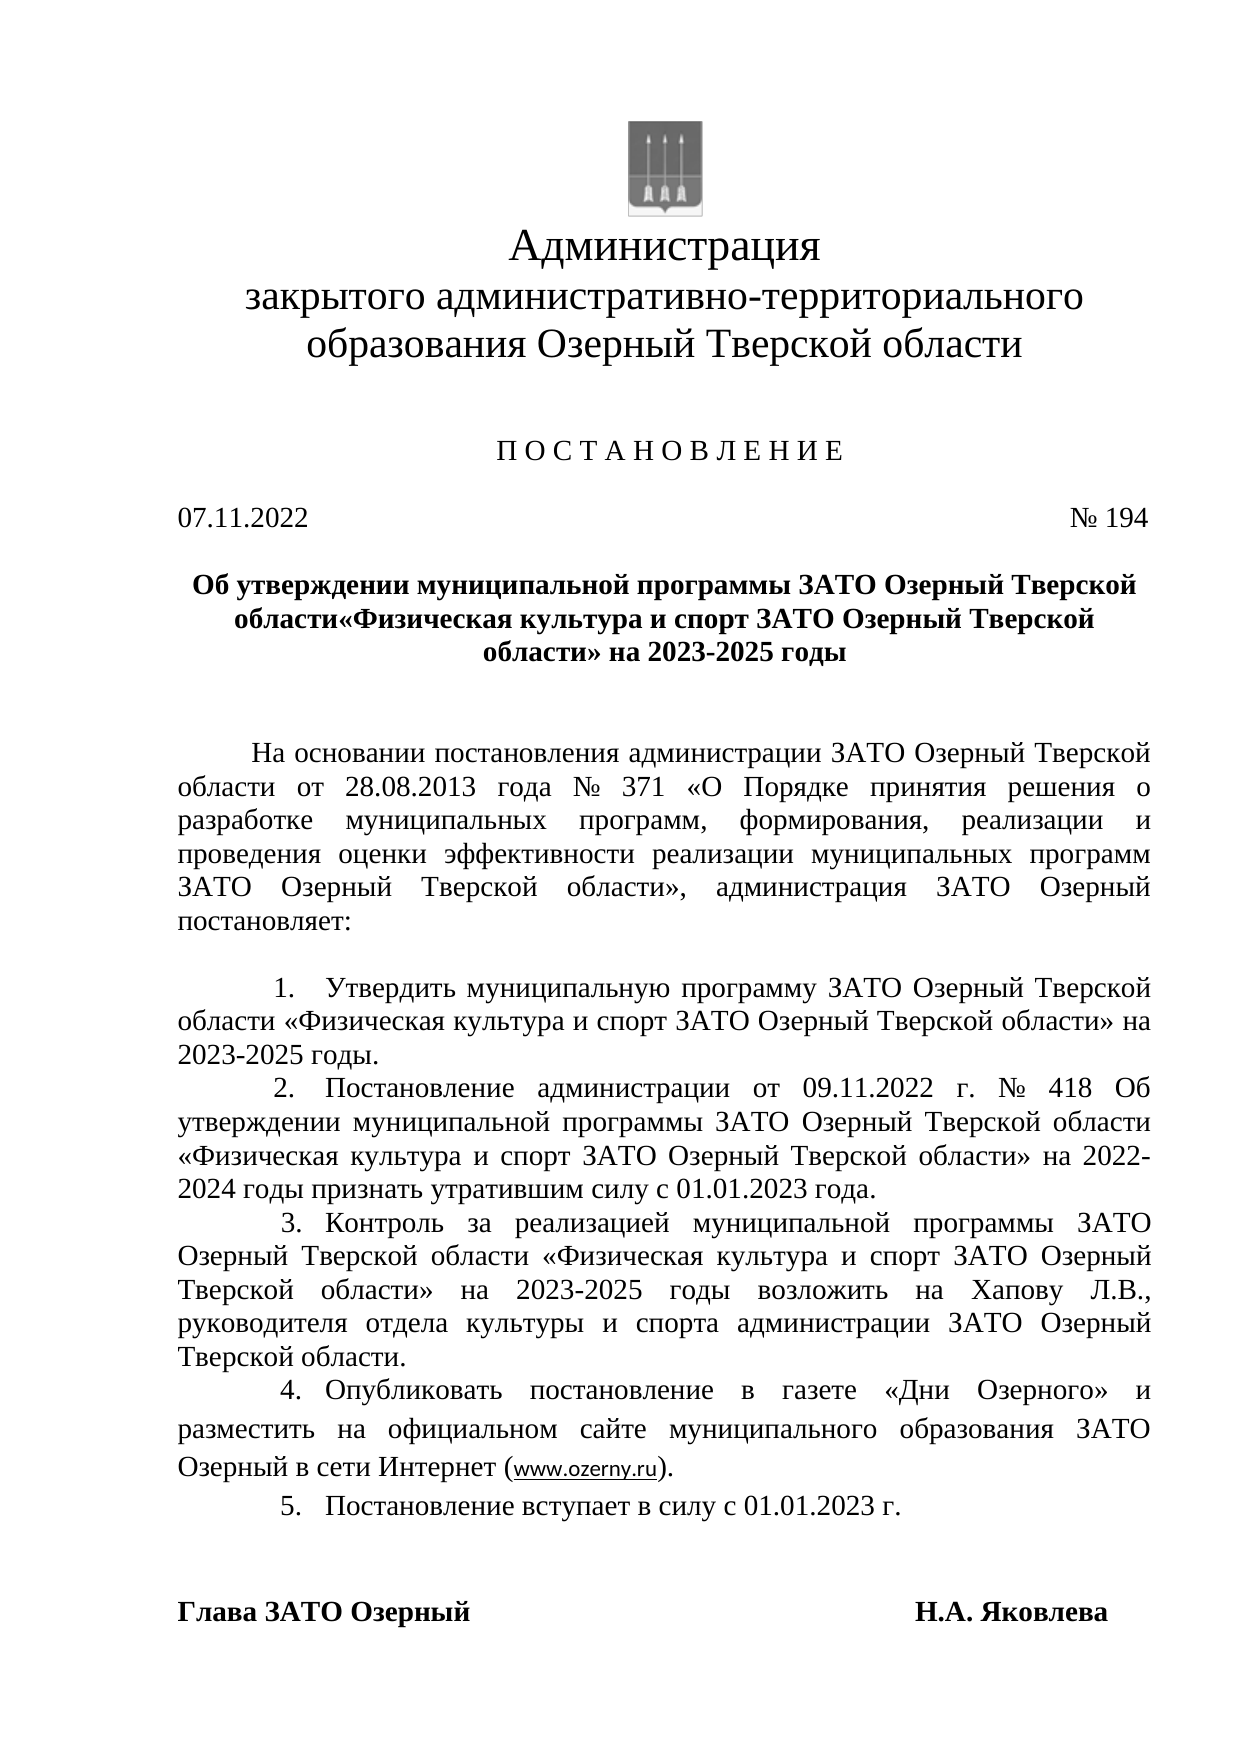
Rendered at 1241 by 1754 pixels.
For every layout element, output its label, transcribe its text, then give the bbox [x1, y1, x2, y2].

text На основании постановления администрации ЗАТО Озерный Тверской области от 28.08.2013 года № 371 «О Порядке принятия решения о разработке муниципальных программ, формирования, реализации и проведения оценки эффективности реализации муниципальных программ ЗАТО Озерный Тверской области», администрация ЗАТО Озерный постановляет: [177, 735, 1152, 936]
text 07.11.2022 № 194 [177, 500, 1152, 534]
list 5. Постановление вступает в силу с 01.01.2023 г. [177, 1488, 1152, 1522]
text 3. Контроль за реализацией муниципальной программы ЗАТО Озерный Тверской области «Физическая культура и спорт ЗАТО Озерный Тверской области» на 2023-2025 годы возложить на Хапову Л.В., руководителя отдела культуры и спорта администрации ЗАТО Озерный Тверской области. [177, 1205, 1152, 1372]
text П О С Т А Н О В Л Е Н И Е [177, 433, 1152, 467]
list 4. Опубликовать постановление в газете «Дни Озерного» и разместить на официальном сайте муниципального образования ЗАТО Озерный в сети Интернет (www.ozerny.ru). [177, 1372, 1152, 1483]
text закрытого административно-территориального [177, 270, 1152, 318]
title Администрация [177, 218, 1152, 270]
text 2. Постановление администрации от 09.11.2022 г. № 418 Об утверждении муниципальной программы ЗАТО Озерный Тверской области «Физическая культура и спорт ЗАТО Озерный Тверской области» на 2022-2024 годы признать утратившим силу с 01.01.2023 года. [177, 1071, 1152, 1205]
text Об утверждении муниципальной программы ЗАТО Озерный Тверской области«Физическая культура и спорт ЗАТО Озерный Тверской области» на 2023-2025 годы [177, 567, 1152, 668]
text Глава ЗАТО Озерный Н.А. Яковлева [177, 1594, 1152, 1627]
text образования Озерный Тверской области [177, 318, 1152, 366]
text 1. Утвердить муниципальную программу ЗАТО Озерный Тверской области «Физическая культура и спорт ЗАТО Озерный Тверской области» на 2023-2025 годы. [177, 970, 1152, 1071]
